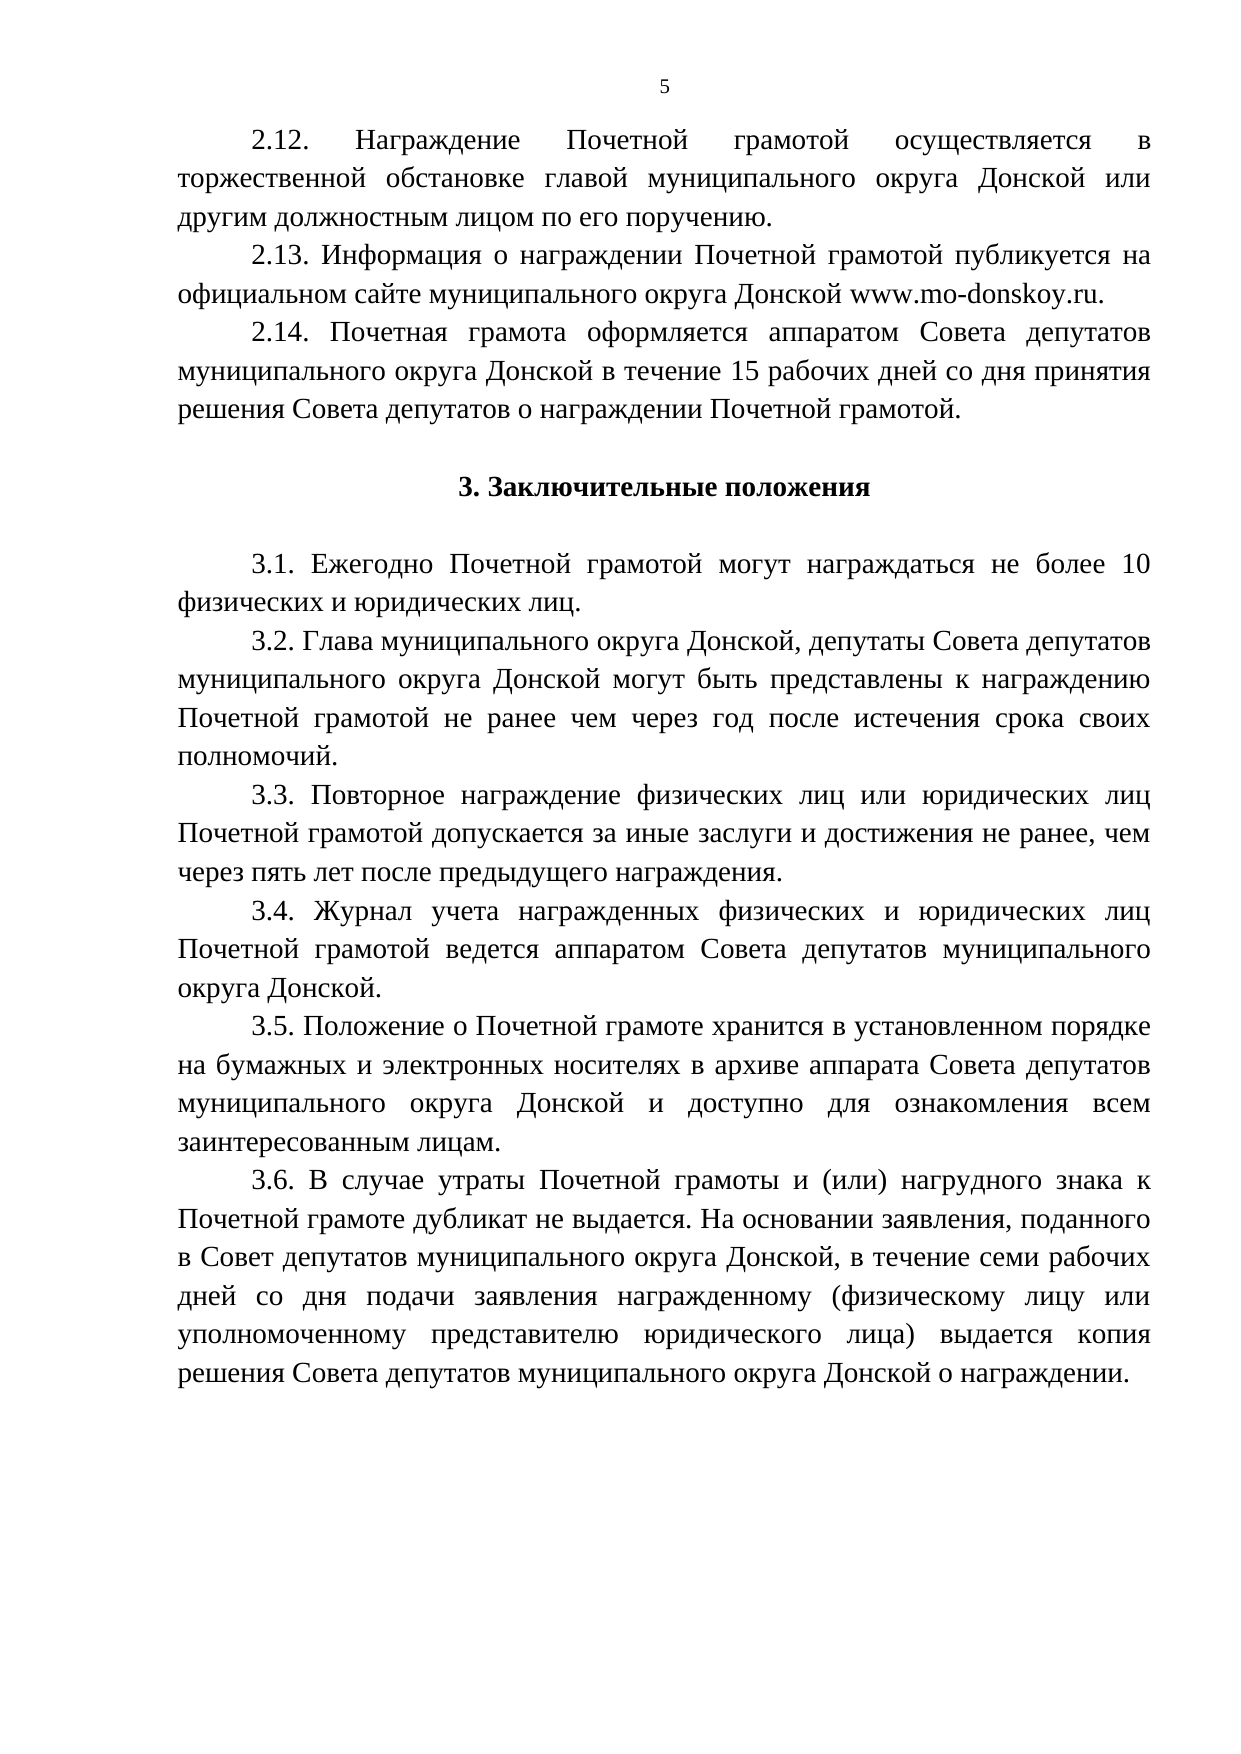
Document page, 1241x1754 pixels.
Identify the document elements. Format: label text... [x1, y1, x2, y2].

title 3.4. Журнал учета награжденных физических и юридических лиц Почетной грамотой ведется аппаратом Совета депутатов муниципального округа Донской. [177, 893, 1152, 1003]
title 3.2. Глава муниципального округа Донской, депутаты Совета депутатов муниципального округа Донской могут быть представлены к награждению Почетной грамотой не ранее чем через год после истечения срока своих полномочий. [177, 623, 1152, 772]
title 2.12. Награждение Почетной грамотой осуществляется в торжественной обстановке главой муниципального округа Донской или другим должностным лицом по его поручению. [177, 122, 1152, 232]
title 3.5. Положение о Почетной грамоте хранится в установленном порядке на бумажных и электронных носителях в архиве аппарата Совета депутатов муниципального округа Донской и доступно для ознакомления всем заинтересованным лицам. [177, 1008, 1152, 1157]
title 2.13. Информация о награждении Почетной грамотой публикуется на официальном сайте муниципального округа Донской www.mo-donskoy.ru. [177, 237, 1152, 309]
title 3.1. Ежегодно Почетной грамотой могут награждаться не более 10 физических и юридических лиц. [177, 546, 1152, 618]
title 2.14. Почетная грамота оформляется аппаратом Совета депутатов муниципального округа Донской в течение 15 рабочих дней со дня принятия решения Совета депутатов о награждении Почетной грамотой. [177, 314, 1152, 425]
title 3.3. Повторное награждение физических лиц или юридических лиц Почетной грамотой допускается за иные заслуги и достижения не ранее, чем через пять лет после предыдущего награждения. [177, 777, 1152, 888]
title 3. Заключительные положения [177, 469, 1152, 502]
title 3.6. В случае утраты Почетной грамоты и (или) нагрудного знака к Почетной грамоте дубликат не выдается. На основании заявления, поданного в Совет депутатов муниципального округа Донской, в течение семи рабочих дней со дня подачи заявления награжденному (физическому лицу или уполномоченному представителю юридического лица) выдается копия решения Совета депутатов муниципального округа Донской о награждении. [177, 1162, 1152, 1389]
